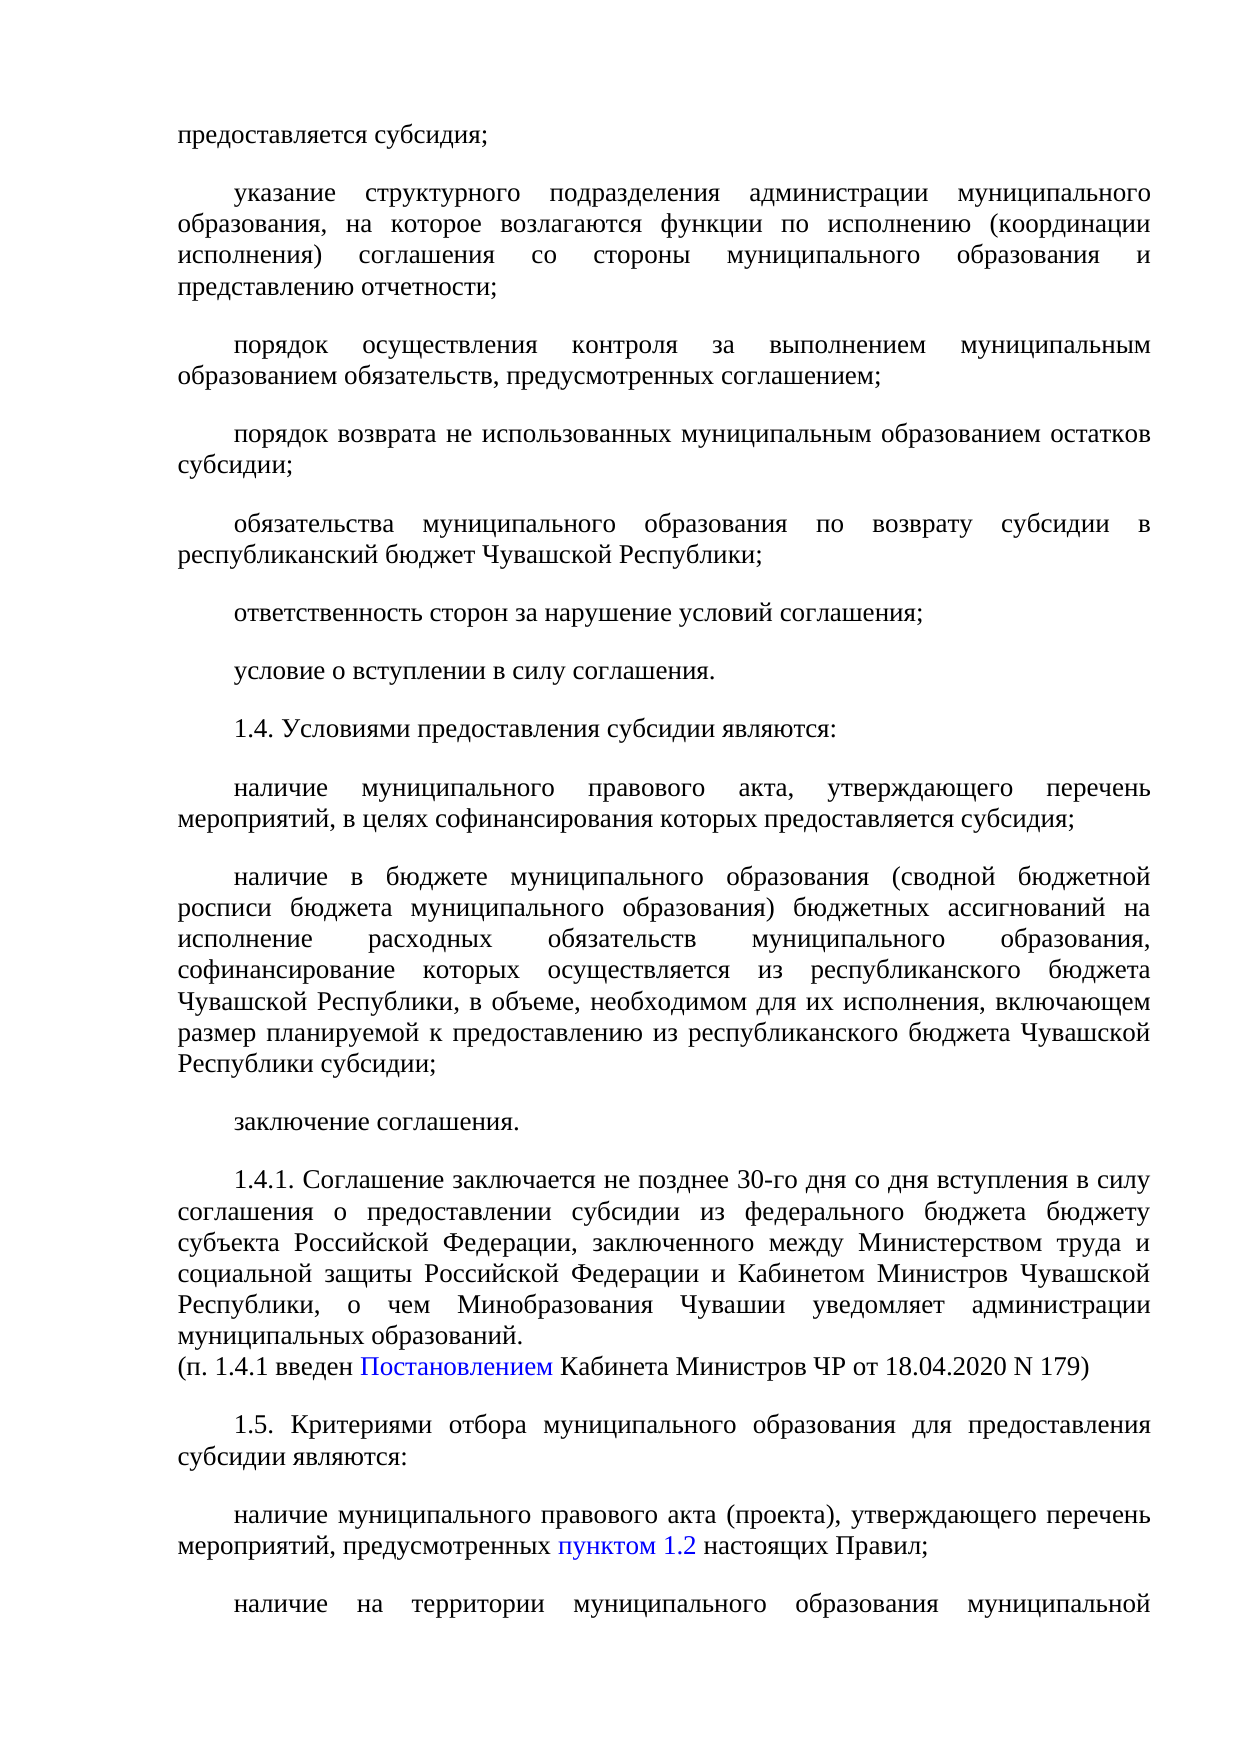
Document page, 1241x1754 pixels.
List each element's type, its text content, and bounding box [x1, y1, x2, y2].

text наличие в бюджете муниципального образования (сводной бюджетной росписи бюджета муниципального образования) бюджетных ассигнований на исполнение расходных обязательств муниципального образования, софинансирование которых осуществляется из республиканского бюджета Чувашской Республики, в объеме, необходимом для их исполнения, включающем размер планируемой к предоставлению из республиканского бюджета Чувашской Республики субсидии; [177, 860, 1152, 1078]
text 1.4. Условиями предоставления субсидии являются: [177, 713, 1152, 744]
text (п. 1.4.1 введен Постановлением Кабинета Министров ЧР от 18.04.2020 N 179) [177, 1350, 1152, 1382]
text наличие муниципального правового акта (проекта), утверждающего перечень мероприятий, предусмотренных пунктом 1.2 настоящих Правил; [177, 1498, 1152, 1560]
text 1.5. Критериями отбора муниципального образования для предоставления субсидии являются: [177, 1409, 1152, 1471]
text обязательства муниципального образования по возврату субсидии в республиканский бюджет Чувашской Республики; [177, 507, 1152, 569]
text ответственность сторон за нарушение условий соглашения; [177, 596, 1152, 627]
text наличие муниципального правового акта, утверждающего перечень мероприятий, в целях софинансирования которых предоставляется субсидия; [177, 771, 1152, 833]
text порядок осуществления контроля за выполнением муниципальным образованием обязательств, предусмотренных соглашением; [177, 328, 1152, 390]
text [177, 118, 1152, 149]
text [177, 1587, 1152, 1618]
text указание структурного подразделения администрации муниципального образования, на которое возлагаются функции по исполнению (координации исполнения) соглашения со стороны муниципального образования и представлению отчетности; [177, 176, 1152, 301]
text условие о вступлении в силу соглашения. [177, 654, 1152, 686]
text заключение соглашения. [177, 1105, 1152, 1136]
text 1.4.1. Соглашение заключается не позднее 30-го дня со дня вступления в силу соглашения о предоставлении субсидии из федерального бюджета бюджету субъекта Российской Федерации, заключенного между Министерством труда и социальной защиты Российской Федерации и Кабинетом Министров Чувашской Республики, о чем Минобразования Чувашии уведомляет администрации муниципальных образований. [177, 1163, 1152, 1350]
text порядок возврата не использованных муниципальным образованием остатков субсидии; [177, 417, 1152, 480]
